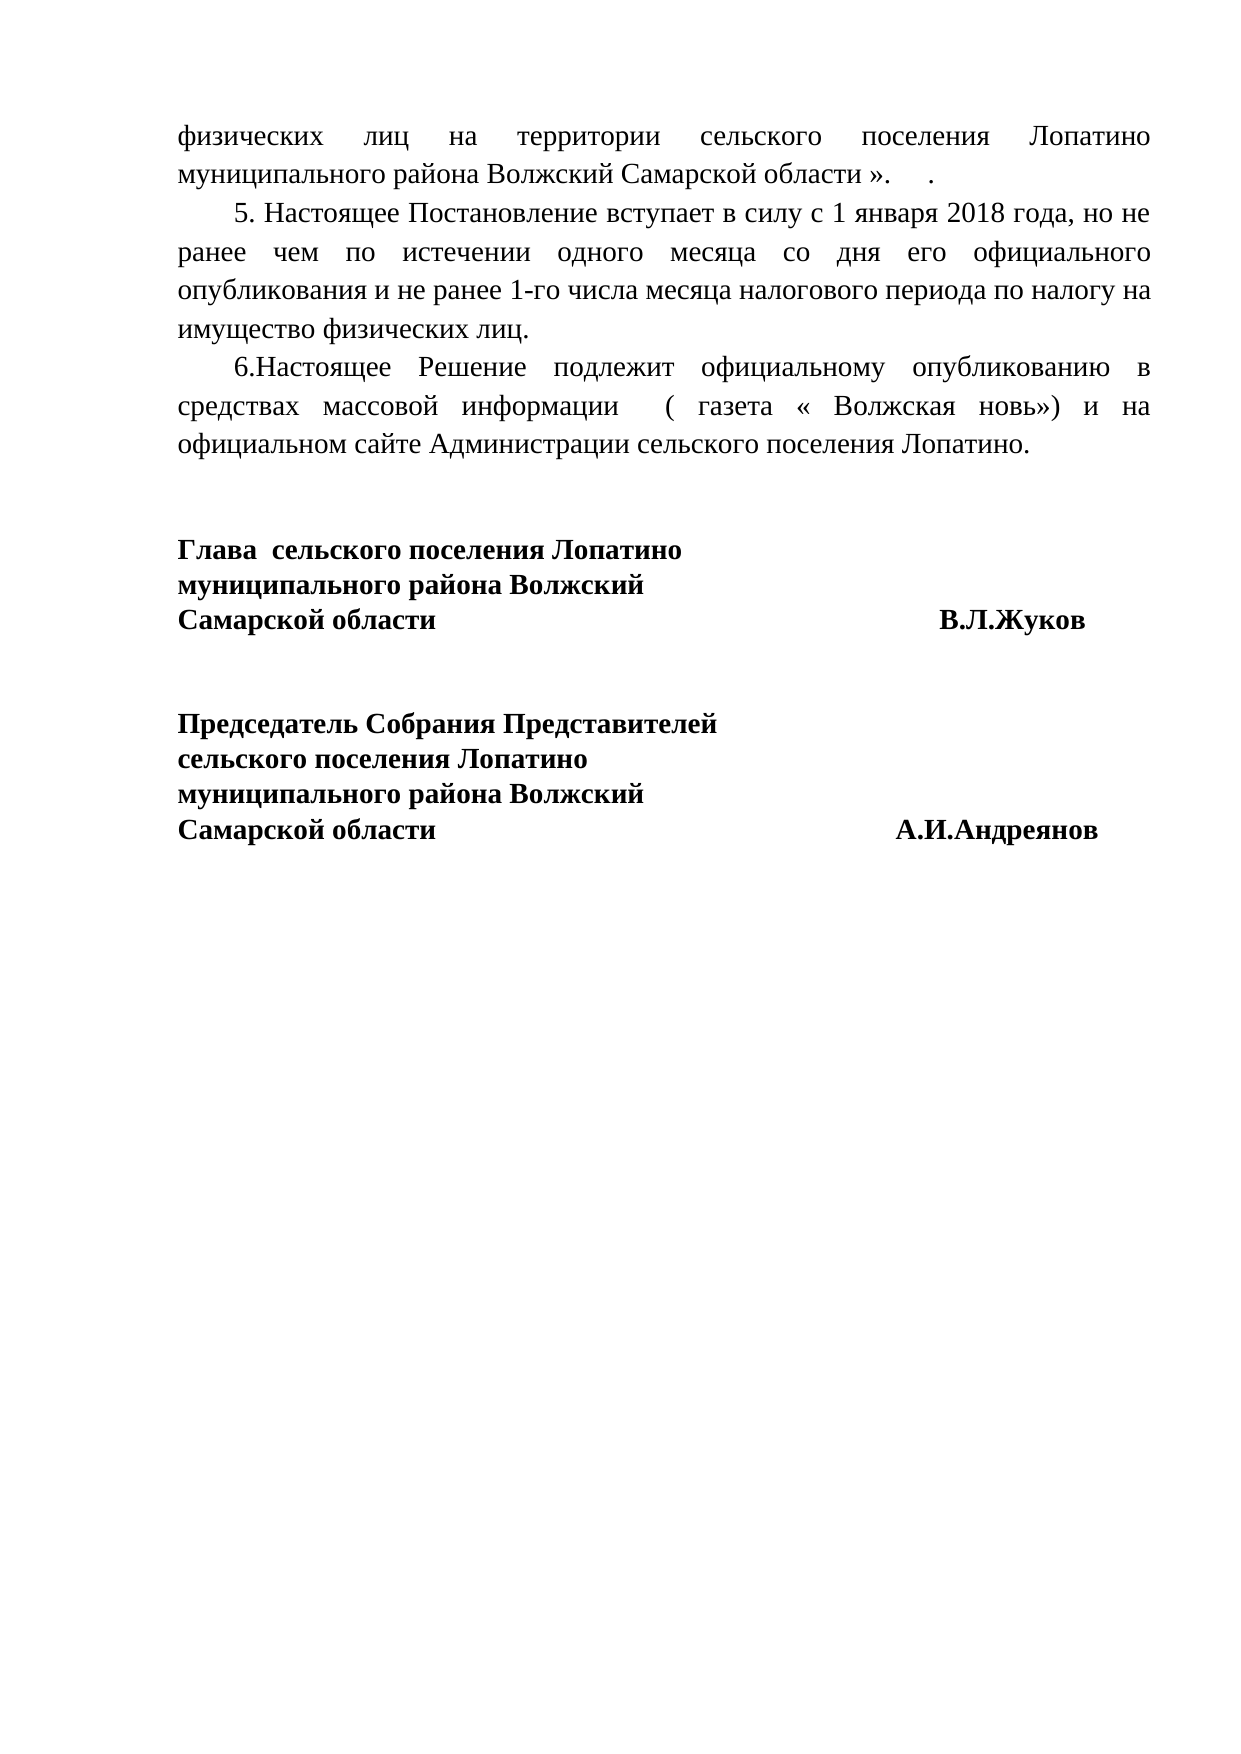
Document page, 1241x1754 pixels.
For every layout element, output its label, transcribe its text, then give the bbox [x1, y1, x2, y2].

text Председатель Собрания Представителей сельского поселения Лопатино муниципального района Волжский Самарской области А.И.Андреянов [177, 706, 1152, 845]
text 5. Настоящее Постановление вступает в силу с 1 января 2018 года, но не ранее чем по истечении одного месяца со дня его официального опубликования и не ранее 1-го числа месяца налогового периода по налогу на имущество физических лиц. [177, 195, 1152, 344]
text 6.Настоящее Решение подлежит официальному опубликованию в средствах массовой информации ( газета « Волжская новь») и на официальном сайте Администрации сельского поселения Лопатино. [177, 349, 1152, 460]
text Глава сельского поселения Лопатино муниципального района Волжский Самарской области В.Л.Жуков [177, 532, 1152, 636]
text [177, 118, 1152, 190]
